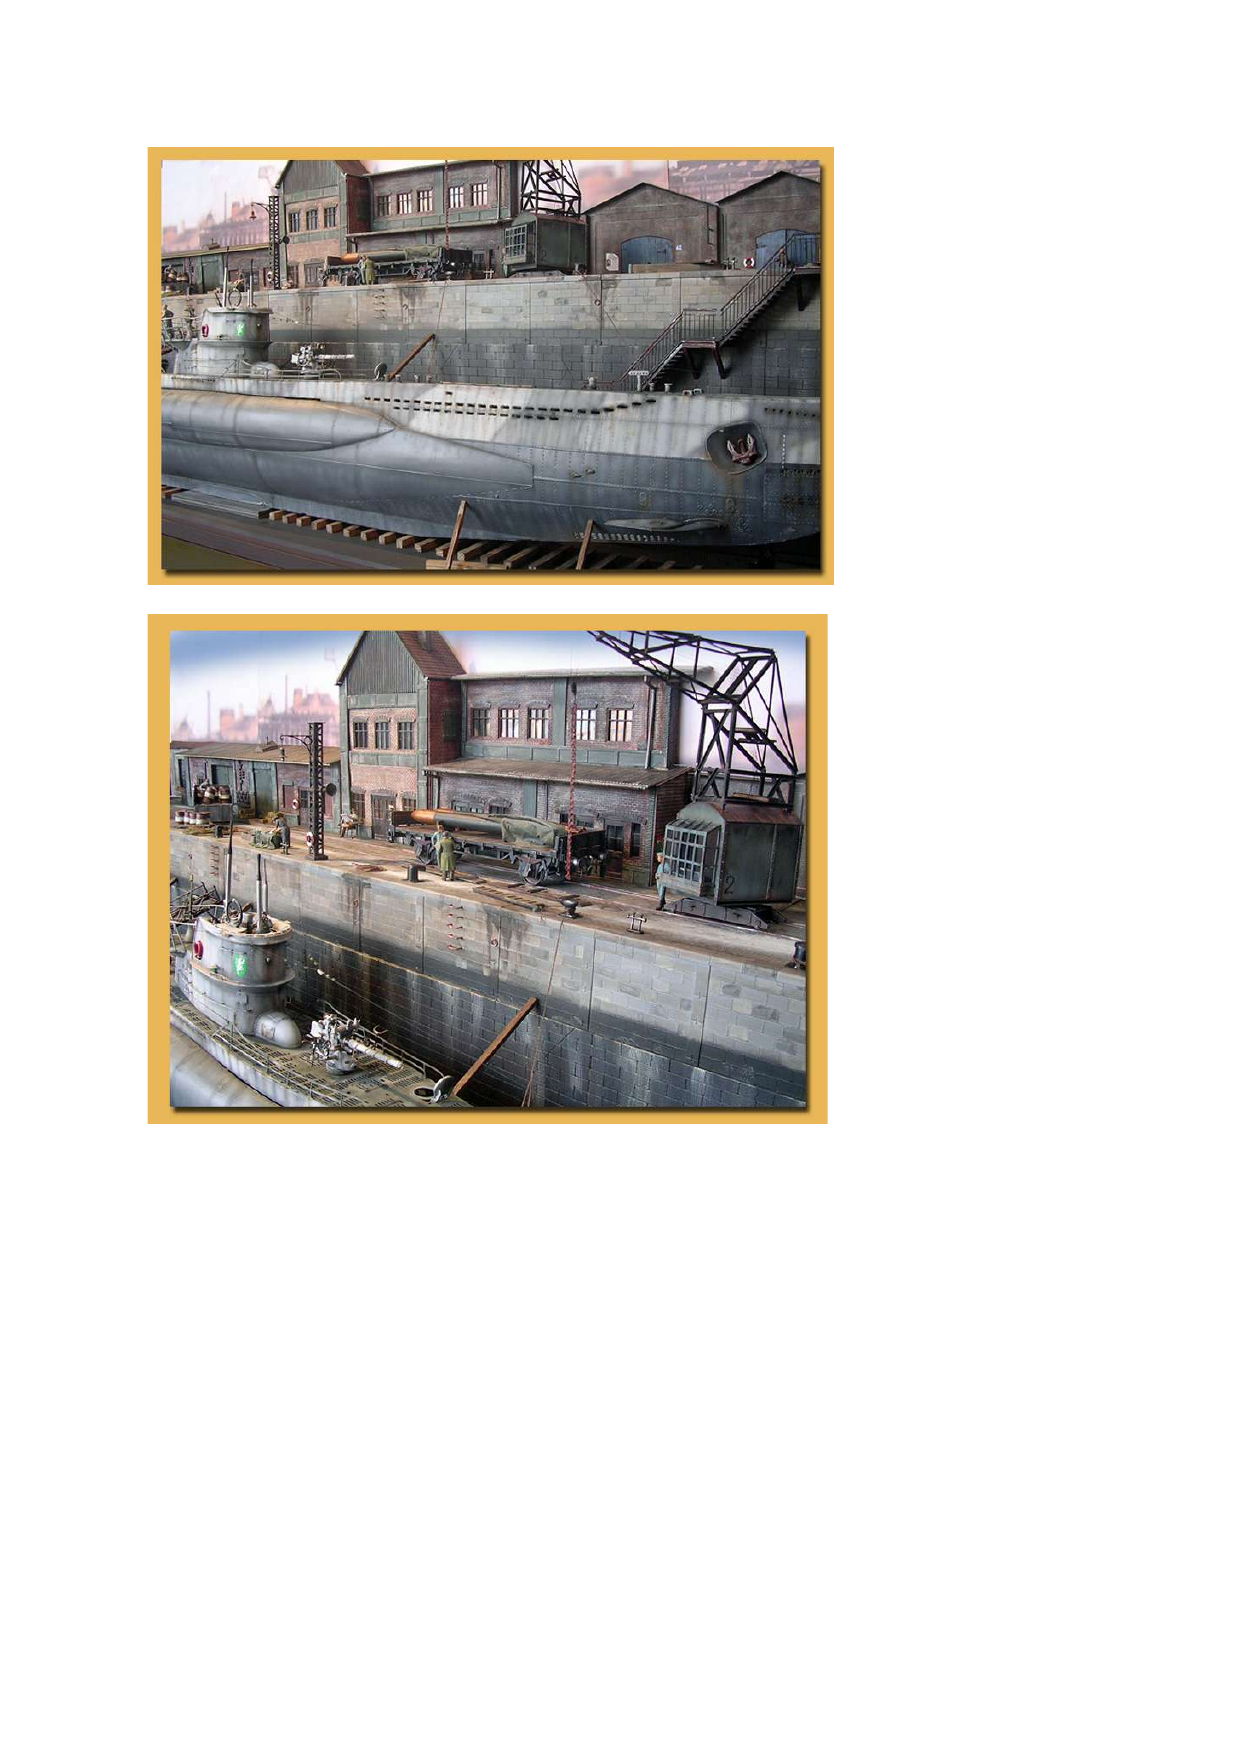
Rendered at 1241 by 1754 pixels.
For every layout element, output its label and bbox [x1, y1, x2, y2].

picture [147, 614, 828, 1124]
picture [147, 147, 834, 585]
